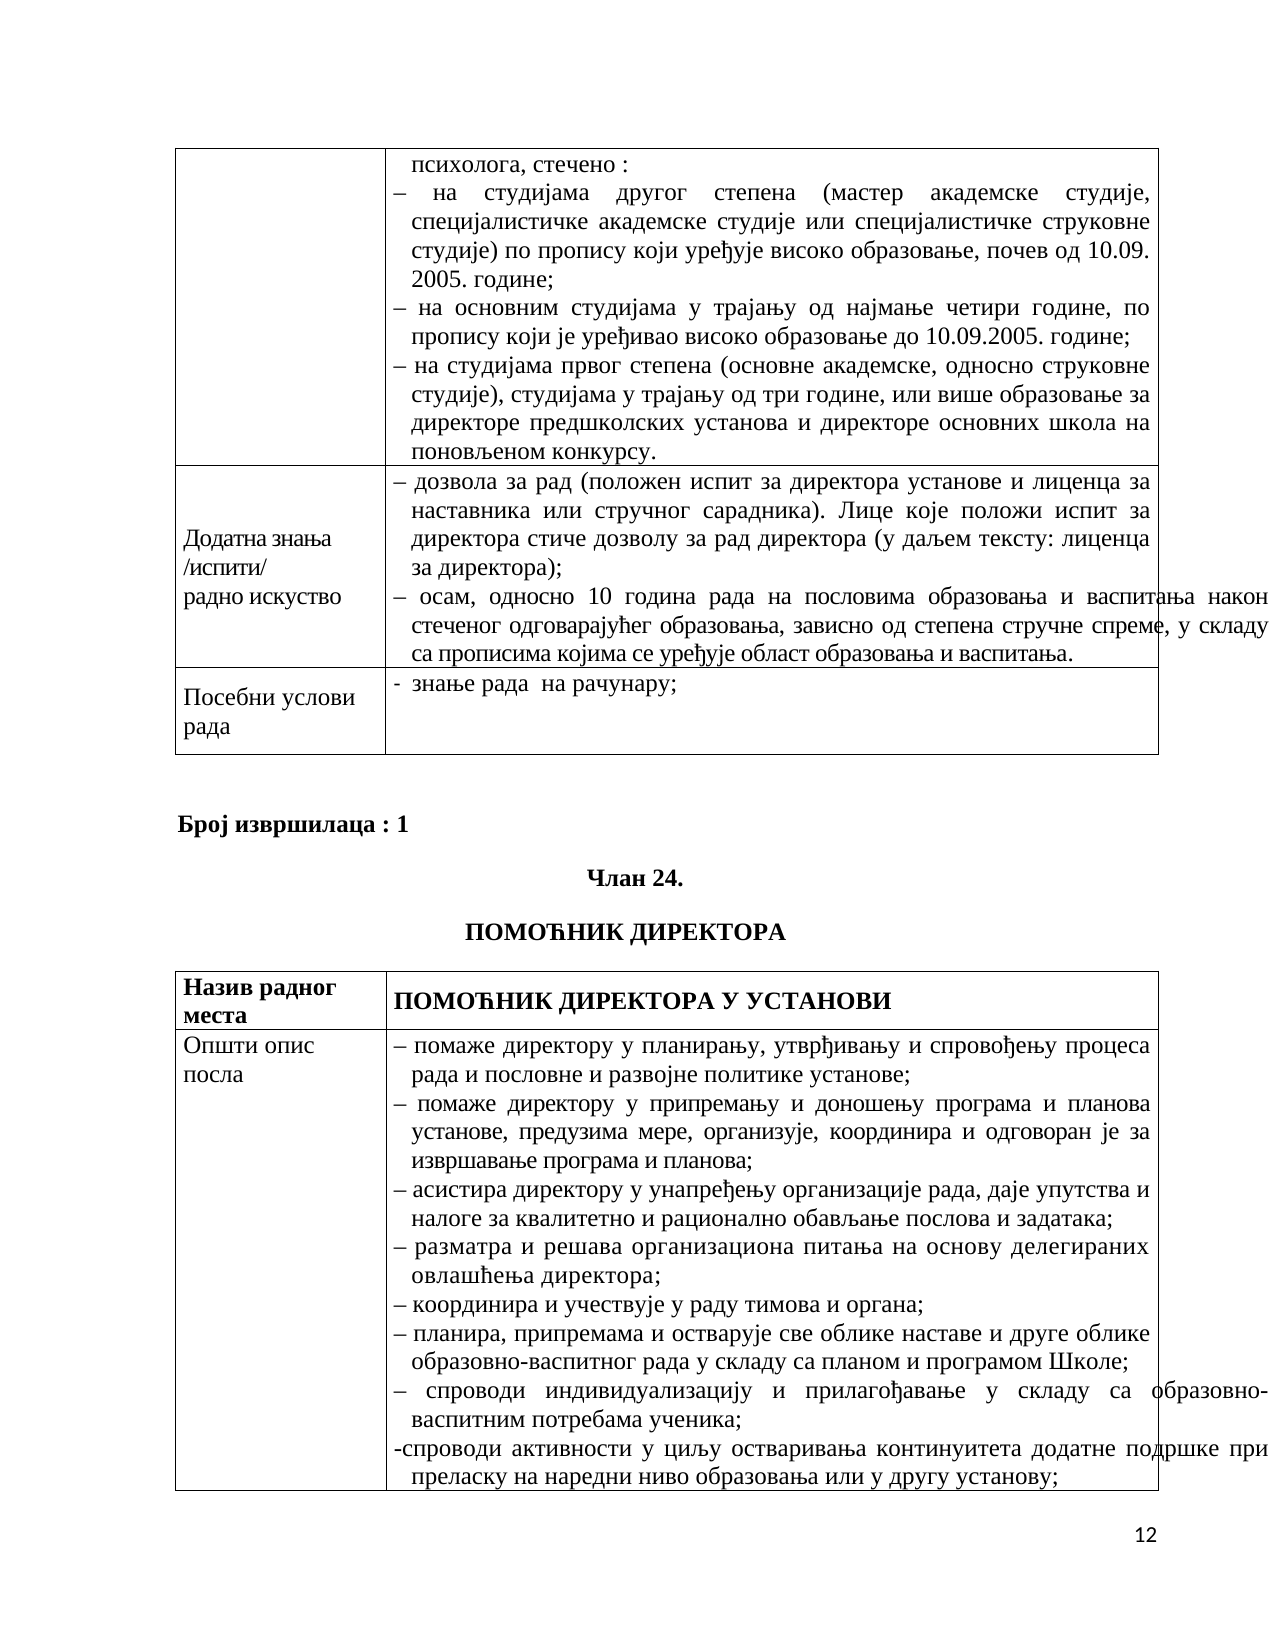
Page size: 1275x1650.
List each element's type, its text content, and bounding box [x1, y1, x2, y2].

text ПОМОЋНИК ДИРЕКТОРА [88, 917, 1093, 945]
table_cell – дозвола за рад (положен испит за директора установе и лиценца за наставника или стручног сарадника). Лице које положи испит за директора стиче дозволу за рад директора (у даљем тексту: лиценца за директора); – осам, односно 10 година рада на пословима образовања и васпитања након стеченог одговарајућег образовања, зависно од степена стручне спреме, у складу са прописима којима се уређује област образовања и васпитања. [386, 466, 1158, 667]
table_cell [176, 149, 385, 465]
table_cell - знање рада на рaчунару; [386, 668, 1158, 754]
text Број извршилаца : 1 [88, 809, 1093, 838]
table_header ПОМОЋНИК ДИРЕКТОРА У УСТАНОВИ [387, 972, 1158, 1029]
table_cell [386, 149, 1158, 465]
table_cell Посебни услови рада [176, 668, 385, 754]
text Члан 24. [88, 863, 1093, 892]
table_cell Додатна знања /испити/ радно искуство [176, 466, 385, 667]
table_header Назив радног места [176, 972, 386, 1029]
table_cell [387, 1030, 1158, 1490]
table_cell Општи опис посла [176, 1030, 386, 1490]
